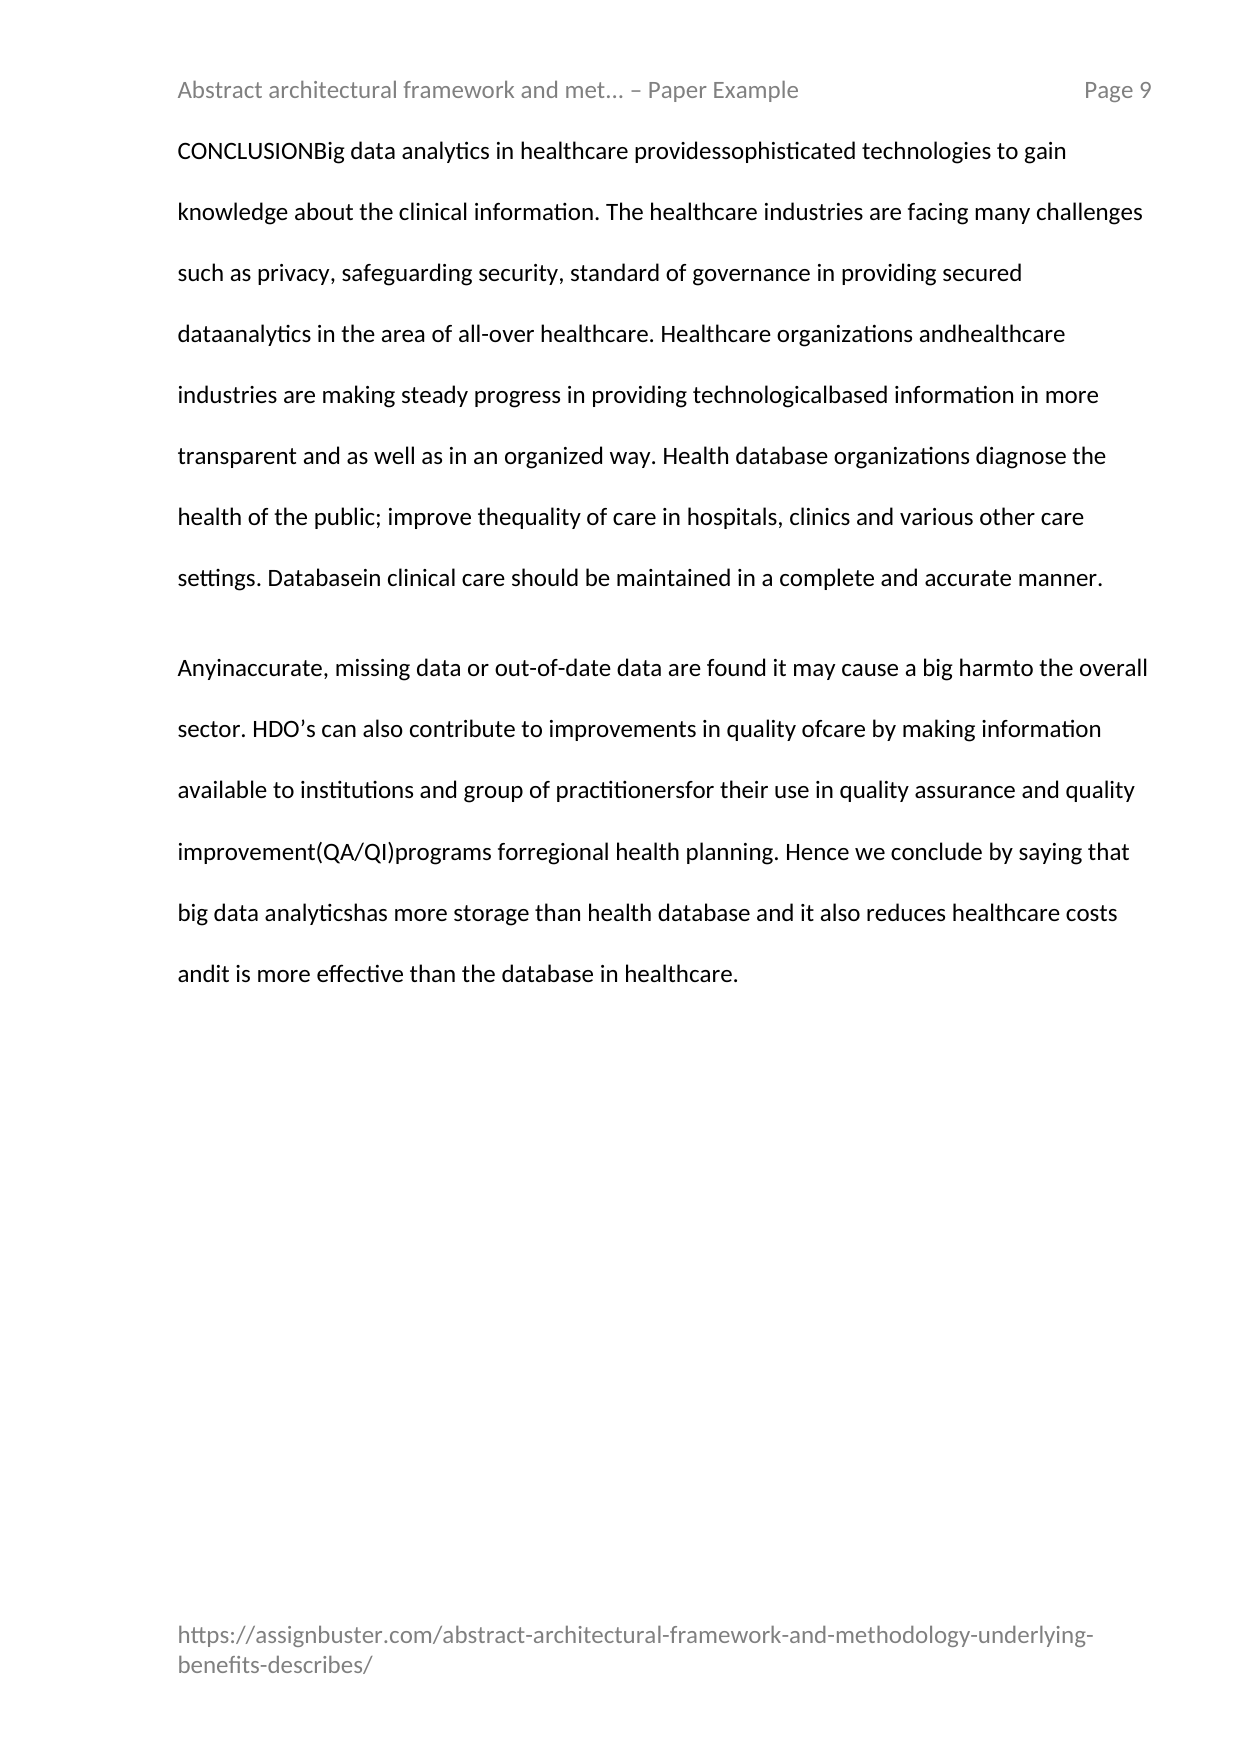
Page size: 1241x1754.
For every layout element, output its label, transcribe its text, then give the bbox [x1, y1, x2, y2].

text Anyinaccurate, missing data or out-of-date data are found it may cause a big harmto the overall sector. HDO’s can also contribute to improvements in quality ofcare by making information available to institutions and group of practitionersfor their use in quality assurance and quality improvement(QA/QI)programs forregional health planning. Hence we conclude by saying that big data analyticshas more storage than health database and it also reduces healthcare costs andit is more effective than the database in healthcare. [177, 653, 1152, 988]
text CONCLUSIONBig data analytics in healthcare providessophisticated technologies to gain knowledge about the clinical information. The healthcare industries are facing many challenges such as privacy, safeguarding security, standard of governance in providing secured dataanalytics in the area of all-over healthcare. Healthcare organizations andhealthcare industries are making steady progress in providing technologicalbased information in more transparent and as well as in an organized way. Health database organizations diagnose the health of the public; improve thequality of care in hospitals, clinics and various other care settings. Databasein clinical care should be maintained in a complete and accurate manner. [177, 135, 1152, 593]
